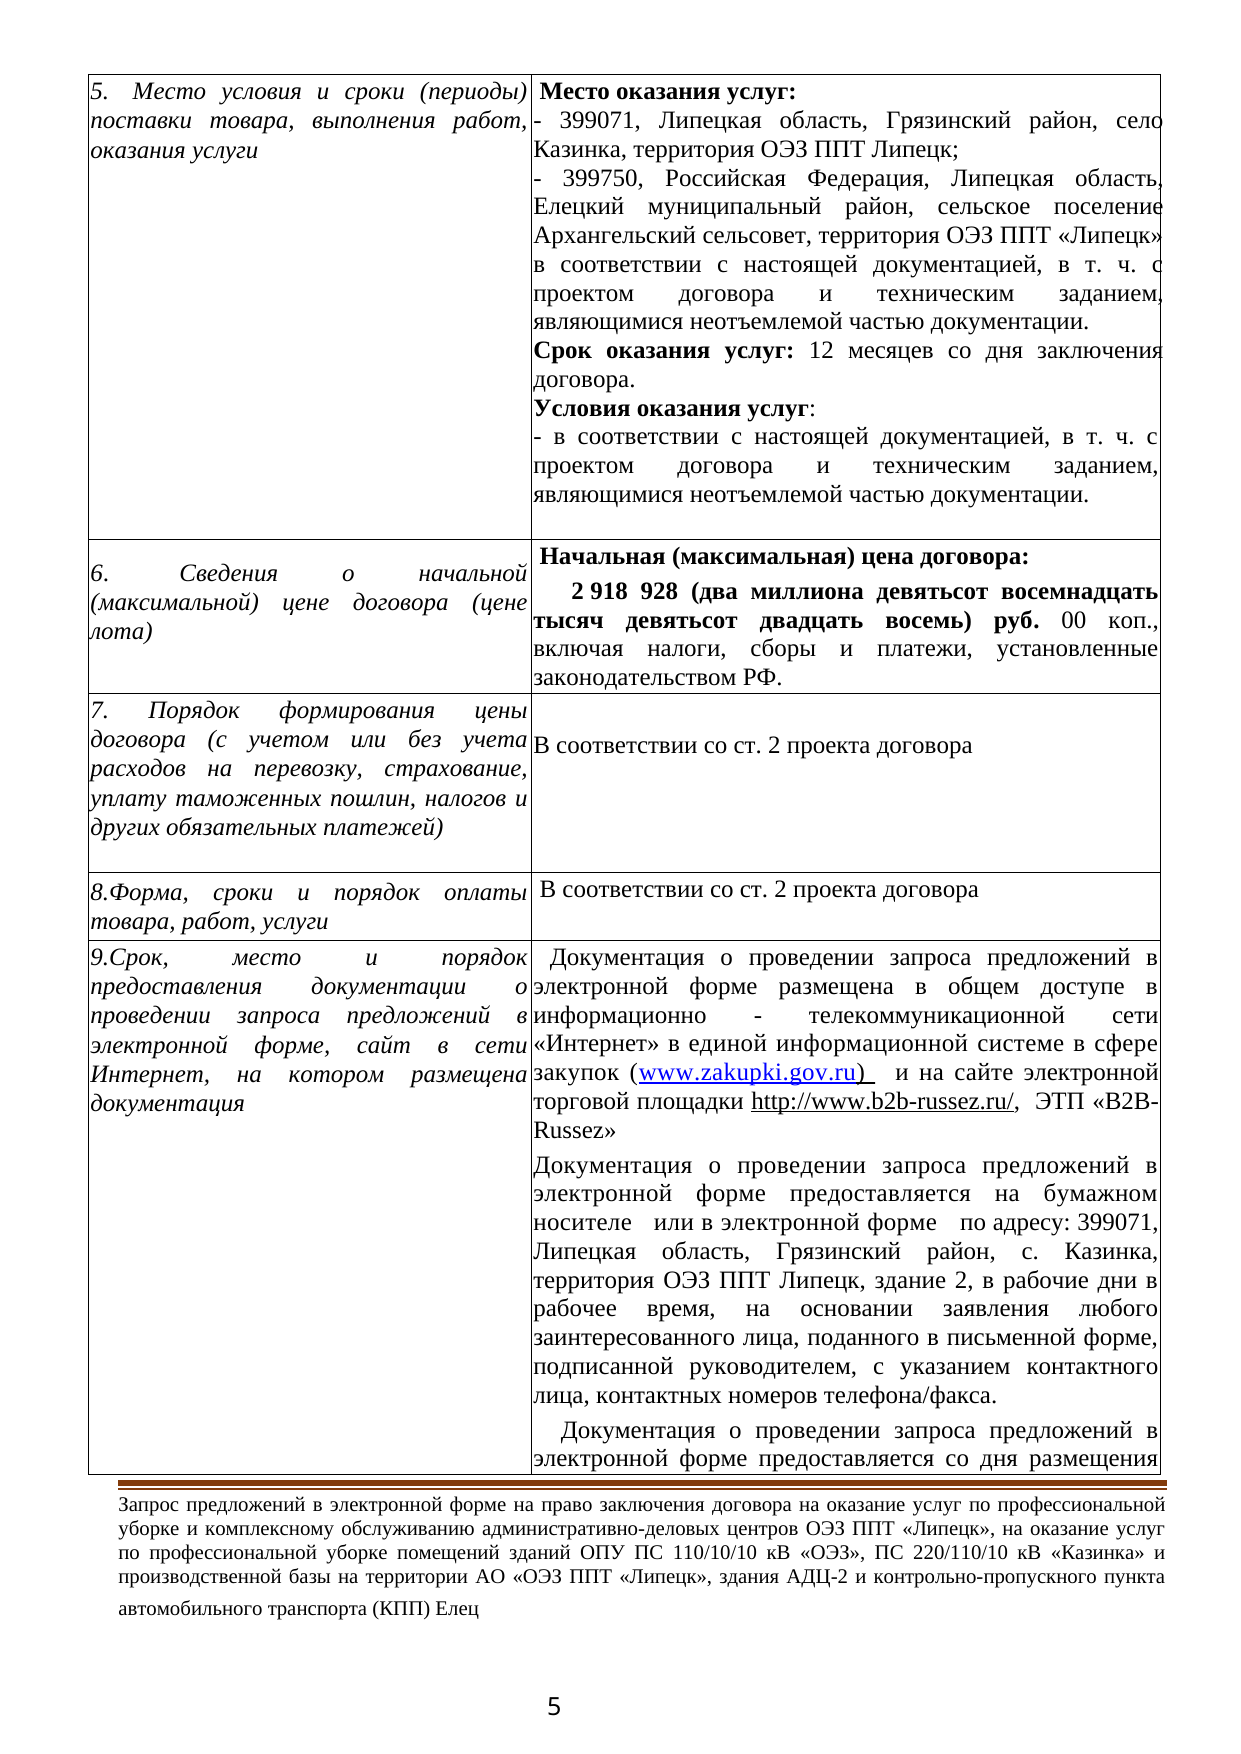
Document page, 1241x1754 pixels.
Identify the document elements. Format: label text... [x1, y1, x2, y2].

table_cell Место оказания услуг: - 399071, Липецкая область, Грязинский район, село Казинка, территория ОЭЗ ППТ Липецк; - 399750, Российская Федерация, Липецкая область, Елецкий муниципальный район, сельское поселение Архангельский сельсовет, территория ОЭЗ ППТ «Липецк» в соответствии с настоящей документацией, в т. ч. с проектом договора и техническим заданием, являющимися неотъемлемой частью документации. Срок оказания услуг: 12 месяцев со дня заключения договора. Условия оказания услуг: - в соответствии с настоящей документацией, в т. ч. с проектом договора и техническим заданием, являющимися неотъемлемой частью документации. [532, 75, 1160, 538]
table_cell 8.Форма, сроки и порядок оплаты товара, работ, услуги [89, 873, 531, 940]
table_cell 7. Порядок формирования цены договора (с учетом или без учета расходов на перевозку, страхование, уплату таможенных пошлин, налогов и других обязательных платежей) [89, 694, 531, 872]
table_cell 6. Сведения о начальной (максимальной) цене договора (цене лота) [89, 540, 531, 693]
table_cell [532, 941, 1160, 1474]
table_cell В соответствии со ст. 2 проекта договора [532, 694, 1160, 872]
table_cell Начальная (максимальная) цена договора: 2 918 928 (два миллиона девятьсот восемнадцать тысяч девятьсот двадцать восемь) руб. 00 коп., включая налоги, сборы и платежи, установленные законодательством РФ. [532, 540, 1160, 693]
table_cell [89, 941, 531, 1474]
table_cell В соответствии со ст. 2 проекта договора [532, 873, 1160, 940]
table_cell 5. Место условия и сроки (периоды) поставки товара, выполнения работ, оказания услуги [89, 75, 531, 538]
